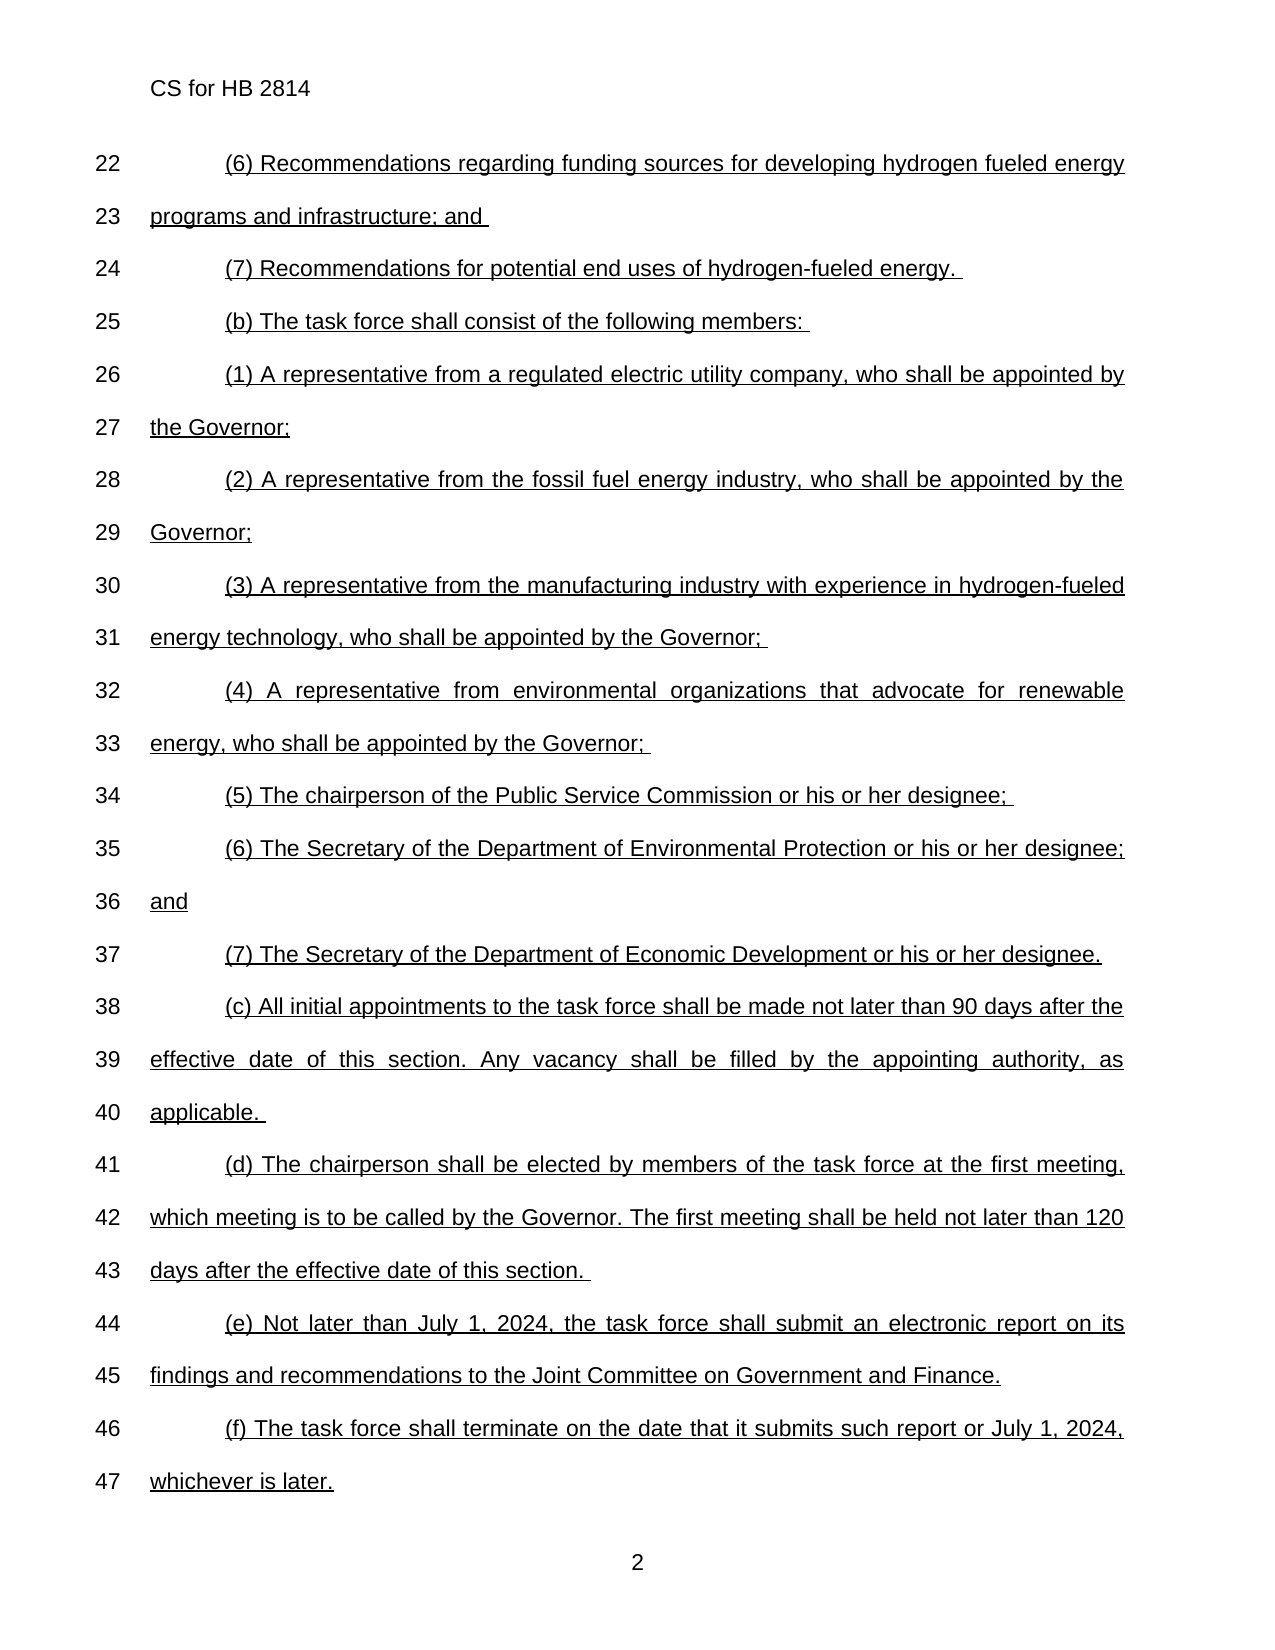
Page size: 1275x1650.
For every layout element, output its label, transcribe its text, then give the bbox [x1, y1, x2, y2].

text (e) Not later than July 1, 2024, the task force shall submit an electronic report on its findings and recommendations to the Joint Committee on Government and Finance. [150, 1309, 1125, 1389]
text (5) The chairperson of the Public Service Commission or his or her designee; [150, 782, 1125, 809]
text (7) The Secretary of the Department of Economic Development or his or her designee. [150, 941, 1125, 967]
text (4) A representative from environmental organizations that advocate for renewable energy, who shall be appointed by the Governor; [150, 677, 1125, 756]
text (6) Recommendations regarding funding sources for developing hydrogen fueled energy programs and infrastructure; and [150, 150, 1125, 229]
text (f) The task force shall terminate on the date that it submits such report or July 1, 2024, whichever is later. [150, 1415, 1125, 1494]
text (3) A representative from the manufacturing industry with experience in hydrogen-fueled energy technology, who shall be appointed by the Governor; [150, 572, 1125, 651]
text (7) Recommendations for potential end uses of hydrogen-fueled energy. [150, 255, 1125, 282]
text (b) The task force shall consist of the following members: [150, 308, 1125, 334]
text (d) The chairperson shall be elected by members of the task force at the first meeting, which meeting is to be called by the Governor. The first meeting shall be held not later than 120 days after the effective date of this section. [150, 1151, 1125, 1227]
text (2) A representative from the fossil fuel energy industry, who shall be appointed by the Governor; [150, 466, 1125, 545]
text (c) All initial appointments to the task force shall be made not later than 90 days after the effective date of this section. Any vacancy shall be filled by the appointing authority, as applicable. [150, 993, 1125, 1125]
text (6) The Secretary of the Department of Environmental Protection or his or her designee; and [150, 835, 1125, 914]
text (d) The chairperson shall be elected by members of the task force at the first meeting, which meeting is to be called by the Governor. The first meeting shall be held not later than 120 days after the effective date of this section. [150, 1228, 1125, 1283]
text (1) A representative from a regulated electric utility company, who shall be appointed by the Governor; [150, 361, 1125, 440]
